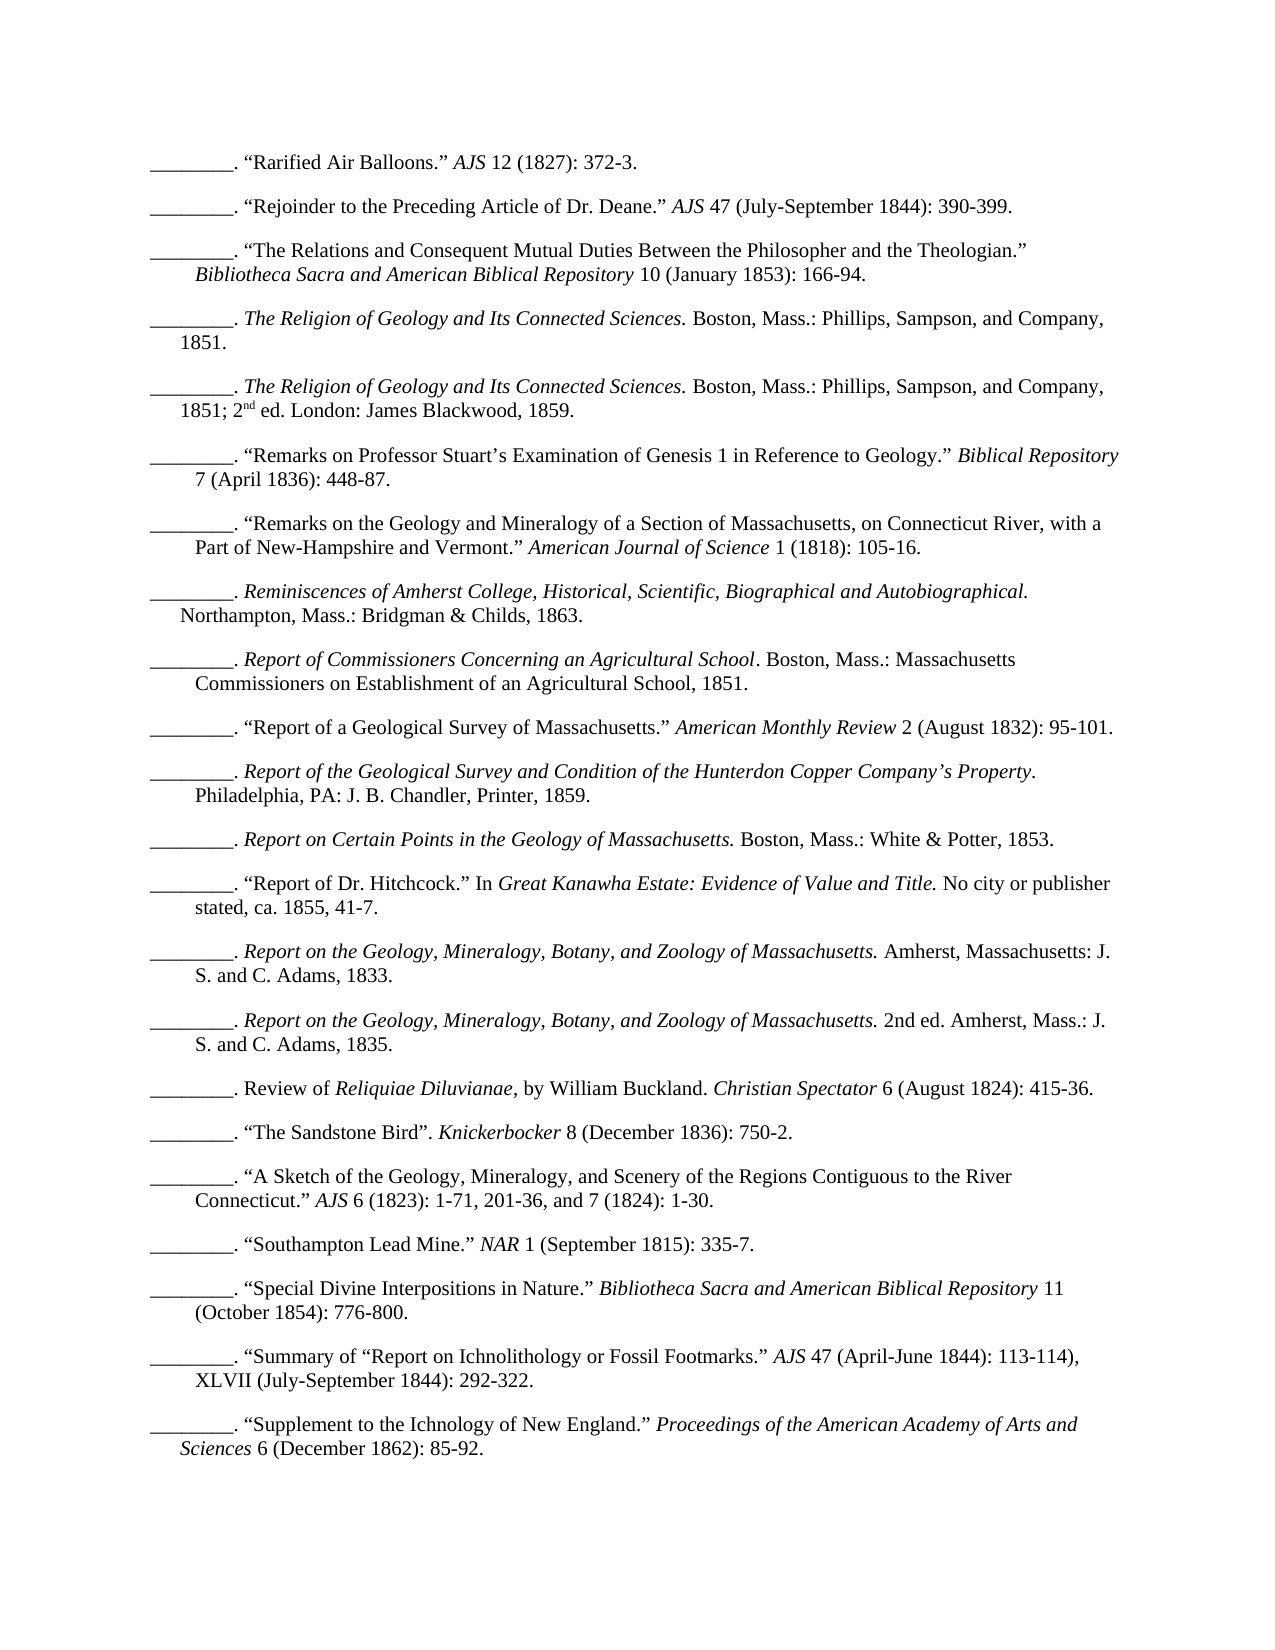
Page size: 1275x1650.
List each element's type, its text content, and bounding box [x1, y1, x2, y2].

text ________. Report of the Geological Survey and Condition of the Hunterdon Copper Company’s Property. Philadelphia, PA: J. B. Chandler, Printer, 1859. [150, 759, 1125, 807]
text ________. Reminiscences of Amherst College, Historical, Scientific, Biographical and Autobiographical. Northampton, Mass.: Bridgman & Childs, 1863. [150, 579, 1125, 627]
text ________. The Religion of Geology and Its Connected Sciences. Boston, Mass.: Phillips, Sampson, and Company, 1851. [150, 306, 1125, 354]
text ________. The Religion of Geology and Its Connected Sciences. Boston, Mass.: Phillips, Sampson, and Company, 1851; 2nd ed. London: James Blackwood, 1859. [150, 374, 1125, 422]
text ________. “Report of Dr. Hitchcock.” In Great Kanawha Estate: Evidence of Value and Title. No city or publisher stated, ca. 1855, 41-7. [150, 871, 1125, 919]
text ________. Report on the Geology, Mineralogy, Botany, and Zoology of Massachusetts. 2nd ed. Amherst, Mass.: J. S. and C. Adams, 1835. [150, 1007, 1125, 1056]
text ________. Report on Certain Points in the Geology of Massachusetts. Boston, Mass.: White & Potter, 1853. [150, 827, 1125, 851]
text ________. “Summary of “Report on Ichnolithology or Fossil Footmarks.” AJS 47 (April-June 1844): 113-114), XLVII (July-September 1844): 292-322. [150, 1344, 1125, 1392]
text ________. “A Sketch of the Geology, Mineralogy, and Scenery of the Regions Contiguous to the River Connecticut.” AJS 6 (1823): 1-71, 201-36, and 7 (1824): 1-30. [150, 1164, 1125, 1212]
text ________. “Special Divine Interpositions in Nature.” Bibliotheca Sacra and American Biblical Repository 11 (October 1854): 776-800. [150, 1276, 1125, 1324]
text ________. “Remarks on Professor Stuart’s Examination of Genesis 1 in Reference to Geology.” Biblical Repository 7 (April 1836): 448-87. [150, 442, 1125, 491]
text ________. “Remarks on the Geology and Mineralogy of a Section of Massachusetts, on Connecticut River, with a Part of New-Hampshire and Vermont.” American Journal of Science 1 (1818): 105-16. [150, 511, 1125, 559]
text ________. Report on the Geology, Mineralogy, Botany, and Zoology of Massachusetts. Amherst, Massachusetts: J. S. and C. Adams, 1833. [150, 939, 1125, 987]
text ________. “Supplement to the Ichnology of New England.” Proceedings of the American Academy of Arts and Sciences 6 (December 1862): 85-92. [150, 1412, 1125, 1460]
text ________. Report of Commissioners Concerning an Agricultural School. Boston, Mass.: Massachusetts Commissioners on Establishment of an Agricultural School, 1851. [150, 647, 1125, 695]
text ________. “The Sandstone Bird”. Knickerbocker 8 (December 1836): 750-2. [150, 1120, 1125, 1144]
text ________. Review of Reliquiae Diluvianae, by William Buckland. Christian Spectator 6 (August 1824): 415-36. [150, 1076, 1125, 1100]
text ________. “Report of a Geological Survey of Massachusetts.” American Monthly Review 2 (August 1832): 95-101. [150, 715, 1125, 739]
text ________. “Rarified Air Balloons.” AJS 12 (1827): 372-3. [150, 150, 1125, 174]
text ________. “Southampton Lead Mine.” NAR 1 (September 1815): 335-7. [150, 1232, 1125, 1256]
text ________. “The Relations and Consequent Mutual Duties Between the Philosopher and the Theologian.” Bibliotheca Sacra and American Biblical Repository 10 (January 1853): 166-94. [150, 238, 1125, 286]
text ________. “Rejoinder to the Preceding Article of Dr. Deane.” AJS 47 (July-September 1844): 390-399. [150, 194, 1125, 218]
